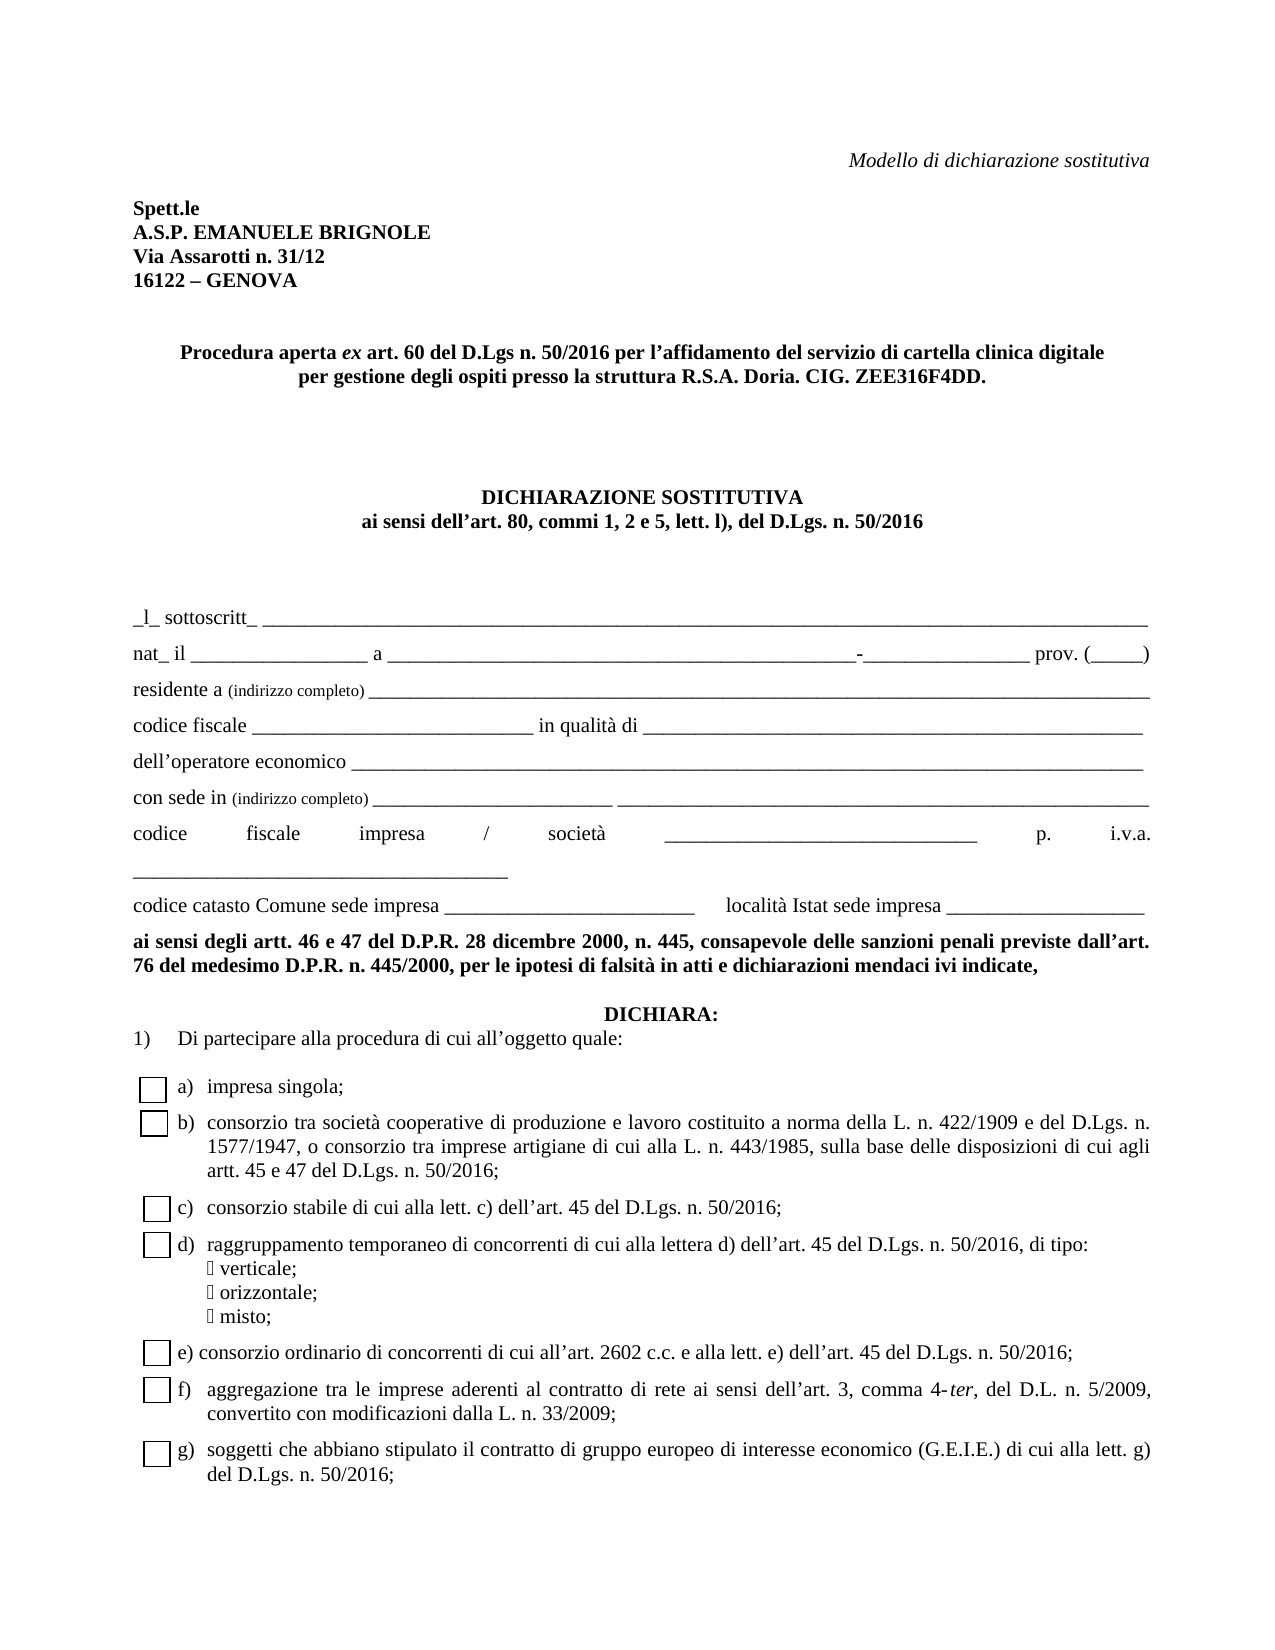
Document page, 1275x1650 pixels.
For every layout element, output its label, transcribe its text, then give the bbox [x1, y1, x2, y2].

text 1) Di partecipare alla procedura di cui all’oggetto quale: [133, 1026, 1152, 1049]
text residente a (indirizzo completo) ___________________________________________________________________________ [133, 677, 1152, 701]
text f) aggregazione tra le imprese aderenti al contratto di rete ai sensi dell’art. 3, comma 4-ter, del D.L. n. 5/2009, convertito con modificazioni dalla L. n. 33/2009; [177, 1377, 1152, 1425]
text verticale; [133, 1256, 1152, 1279]
text DICHIARA: [170, 1001, 1152, 1026]
text orizzontale; [133, 1279, 1152, 1304]
text con sede in (indirizzo completo) _______________________ ___________________________________________________ [133, 785, 1152, 809]
text Procedura aperta ex art. 60 del D.Lgs n. 50/2016 per l’affidamento del servizio di cartella clinica digitale [133, 340, 1152, 364]
text codice fiscale ___________________________ in qualità di ________________________________________________ [133, 713, 1152, 737]
text codice fiscale impresa / società ______________________________ p. i.v.a. ____________________________________ [133, 821, 1152, 881]
text e) consorzio ordinario di concorrenti di cui all’art. 2602 c.c. e alla lett. e) dell’art. 45 del D.Lgs. n. 50/2016; [177, 1340, 1152, 1364]
text Modello di dichiarazione sostitutiva [133, 148, 1152, 172]
text A.S.P. EMANUELE BRIGNOLE [133, 220, 1152, 244]
text misto; [133, 1304, 1152, 1328]
text d) raggruppamento temporaneo di concorrenti di cui alla lettera d) dell’art. 45 del D.Lgs. n. 50/2016, di tipo: [177, 1231, 1152, 1256]
text per gestione degli ospiti presso la struttura R.S.A. Doria. CIG. ZEE316F4DD. [133, 364, 1152, 388]
text ai sensi dell’art. 80, commi 1, 2 e 5, lett. l), del D.Lgs. n. 50/2016 [133, 509, 1152, 533]
text g) soggetti che abbiano stipulato il contratto di gruppo europeo di interesse economico (G.E.I.E.) di cui alla lett. g) del D.Lgs. n. 50/2016; [177, 1437, 1152, 1486]
text _l_ sottoscritt_ _____________________________________________________________________________________ [133, 605, 1152, 629]
text Spett.le [133, 196, 1152, 220]
text ai sensi degli artt. 46 e 47 del D.P.R. 28 dicembre 2000, n. 445, consapevole delle sanzioni penali previste dall’art. 76 del medesimo D.P.R. n. 445/2000, per le ipotesi di falsità in atti e dichiarazioni mendaci ivi indicate, [133, 929, 1152, 977]
text DICHIARAZIONE SOSTITUTIVA [133, 484, 1152, 509]
text nat_ il _________________ a _____________________________________________-________________ prov. (_____) [133, 641, 1152, 665]
list impresa singola; [177, 1074, 1152, 1098]
text 16122 – GENOVA [133, 268, 1152, 292]
text Via Assarotti n. 31/12 [133, 244, 1152, 268]
text codice catasto Comune sede impresa ________________________ località Istat sede impresa ___________________ [133, 893, 1152, 917]
text dell’operatore economico ____________________________________________________________________________ [133, 749, 1152, 773]
text c) consorzio stabile di cui alla lett. c) dell’art. 45 del D.Lgs. n. 50/2016; [170, 1195, 1152, 1219]
text b) consorzio tra società cooperative di produzione e lavoro costituito a norma della L. n. 422/1909 e del D.Lgs. n. 1577/1947, o consorzio tra imprese artigiane di cui alla L. n. 443/1985, sulla base delle disposizioni di cui agli artt. 45 e 47 del D.Lgs. n. 50/2016; [177, 1110, 1152, 1182]
